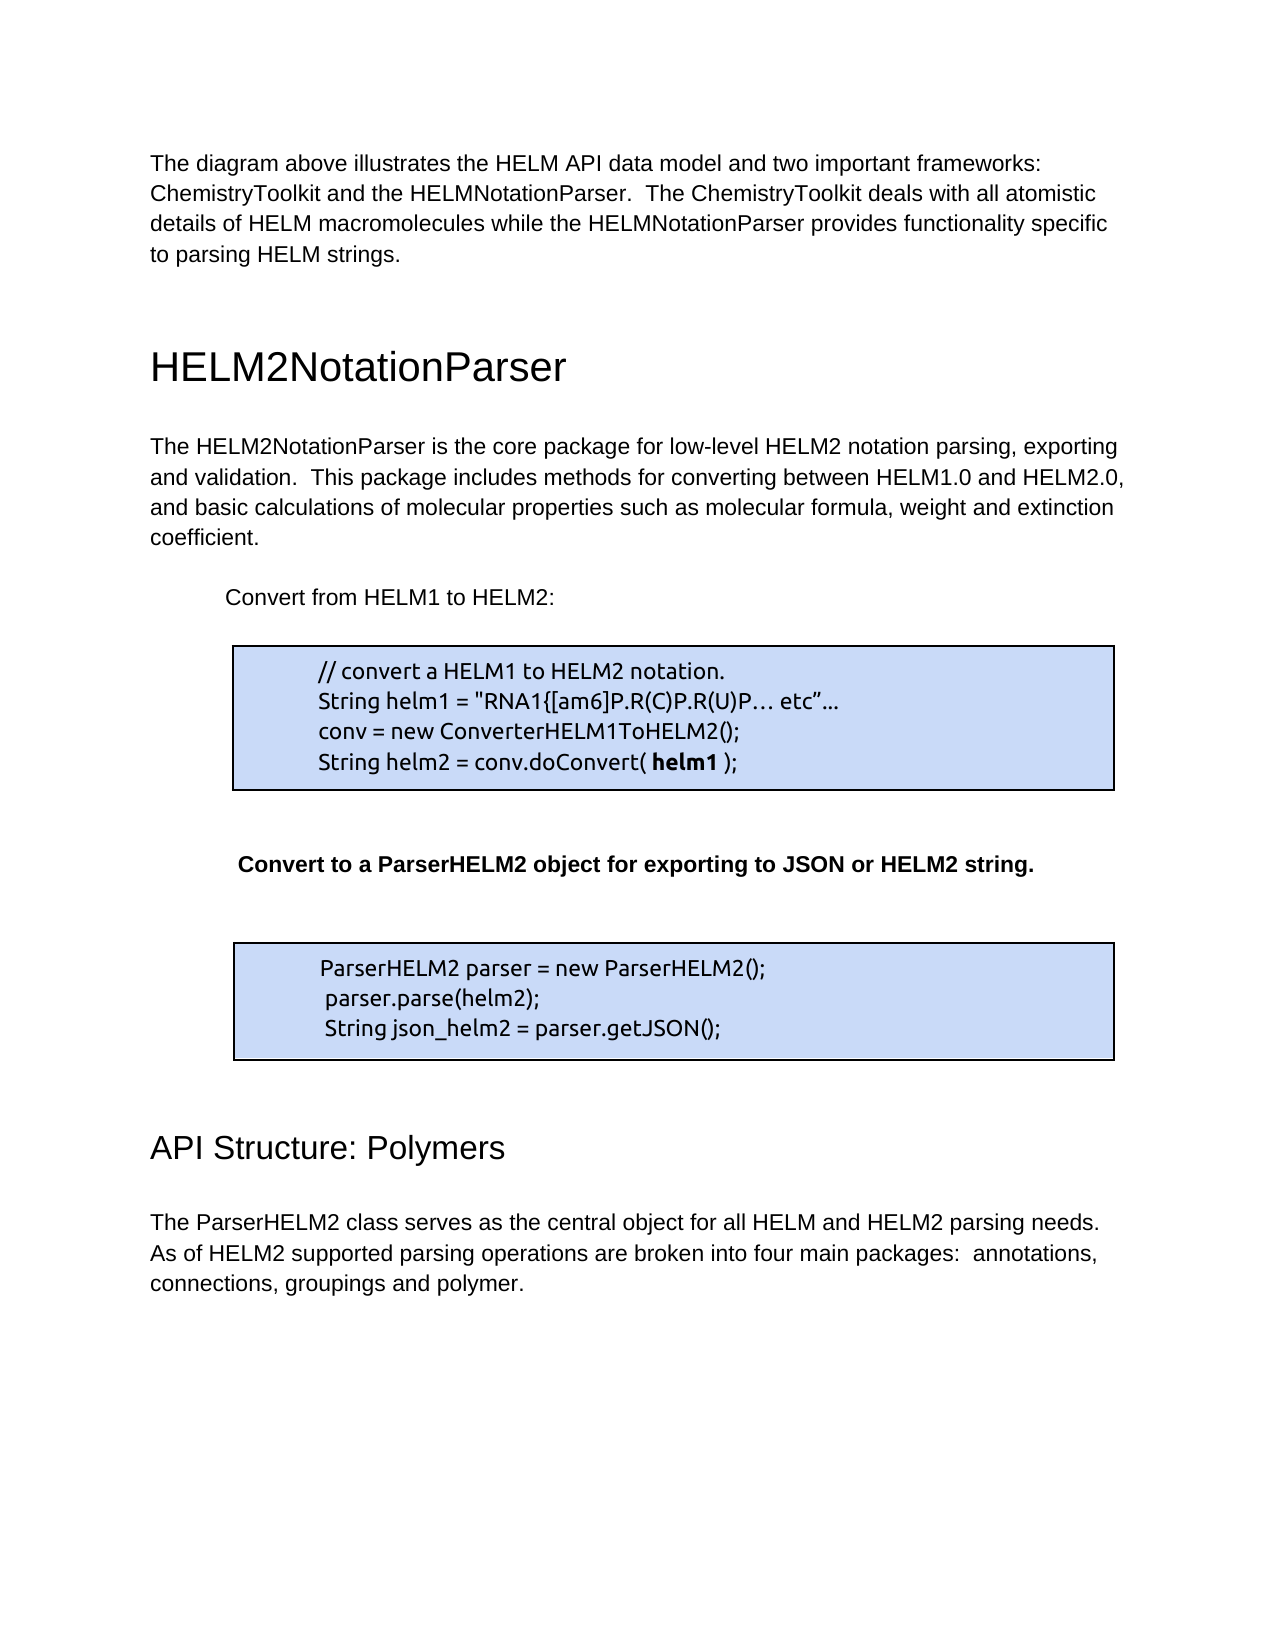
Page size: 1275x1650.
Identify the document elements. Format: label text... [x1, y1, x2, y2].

text The ParserHELM2 class serves as the central object for all HELM and HELM2 parsing needs. As of HELM2 supported parsing operations are broken into four main packages: annotations, connections, groupings and polymer. [150, 1209, 1125, 1296]
subtitle HELM2NotationParser [150, 343, 1125, 391]
subtitle API Structure: Polymers [150, 1128, 1125, 1167]
table_header ParserHELM2 parser = new ParserHELM2(); parser.parse(helm2); String json_helm2 = parser.getJSON(); [235, 944, 1113, 1058]
text Convert to a ParserHELM2 object for exporting to JSON or HELM2 string. [225, 851, 1125, 877]
text Convert from HELM1 to HELM2: [150, 584, 1125, 611]
text The HELM2NotationParser is the core package for low-level HELM2 notation parsing, exporting and validation. This package includes methods for converting between HELM1.0 and HELM2.0, and basic calculations of molecular properties such as molecular formula, weight and extinction coefficient. [150, 433, 1125, 550]
text The diagram above illustrates the HELM API data model and two important frameworks: ChemistryToolkit and the HELMNotationParser. The ChemistryToolkit deals with all atomistic details of HELM macromolecules while the HELMNotationParser provides functionality specific to parsing HELM strings. [150, 150, 1125, 267]
table_header // convert a HELM1 to HELM2 notation. String helm1 = "RNA1{[am6]P.R(C)P.R(U)P… etc”... conv = new ConverterHELM1ToHELM2(); String helm2 = conv.doConvert( helm1 ); [234, 647, 1113, 789]
